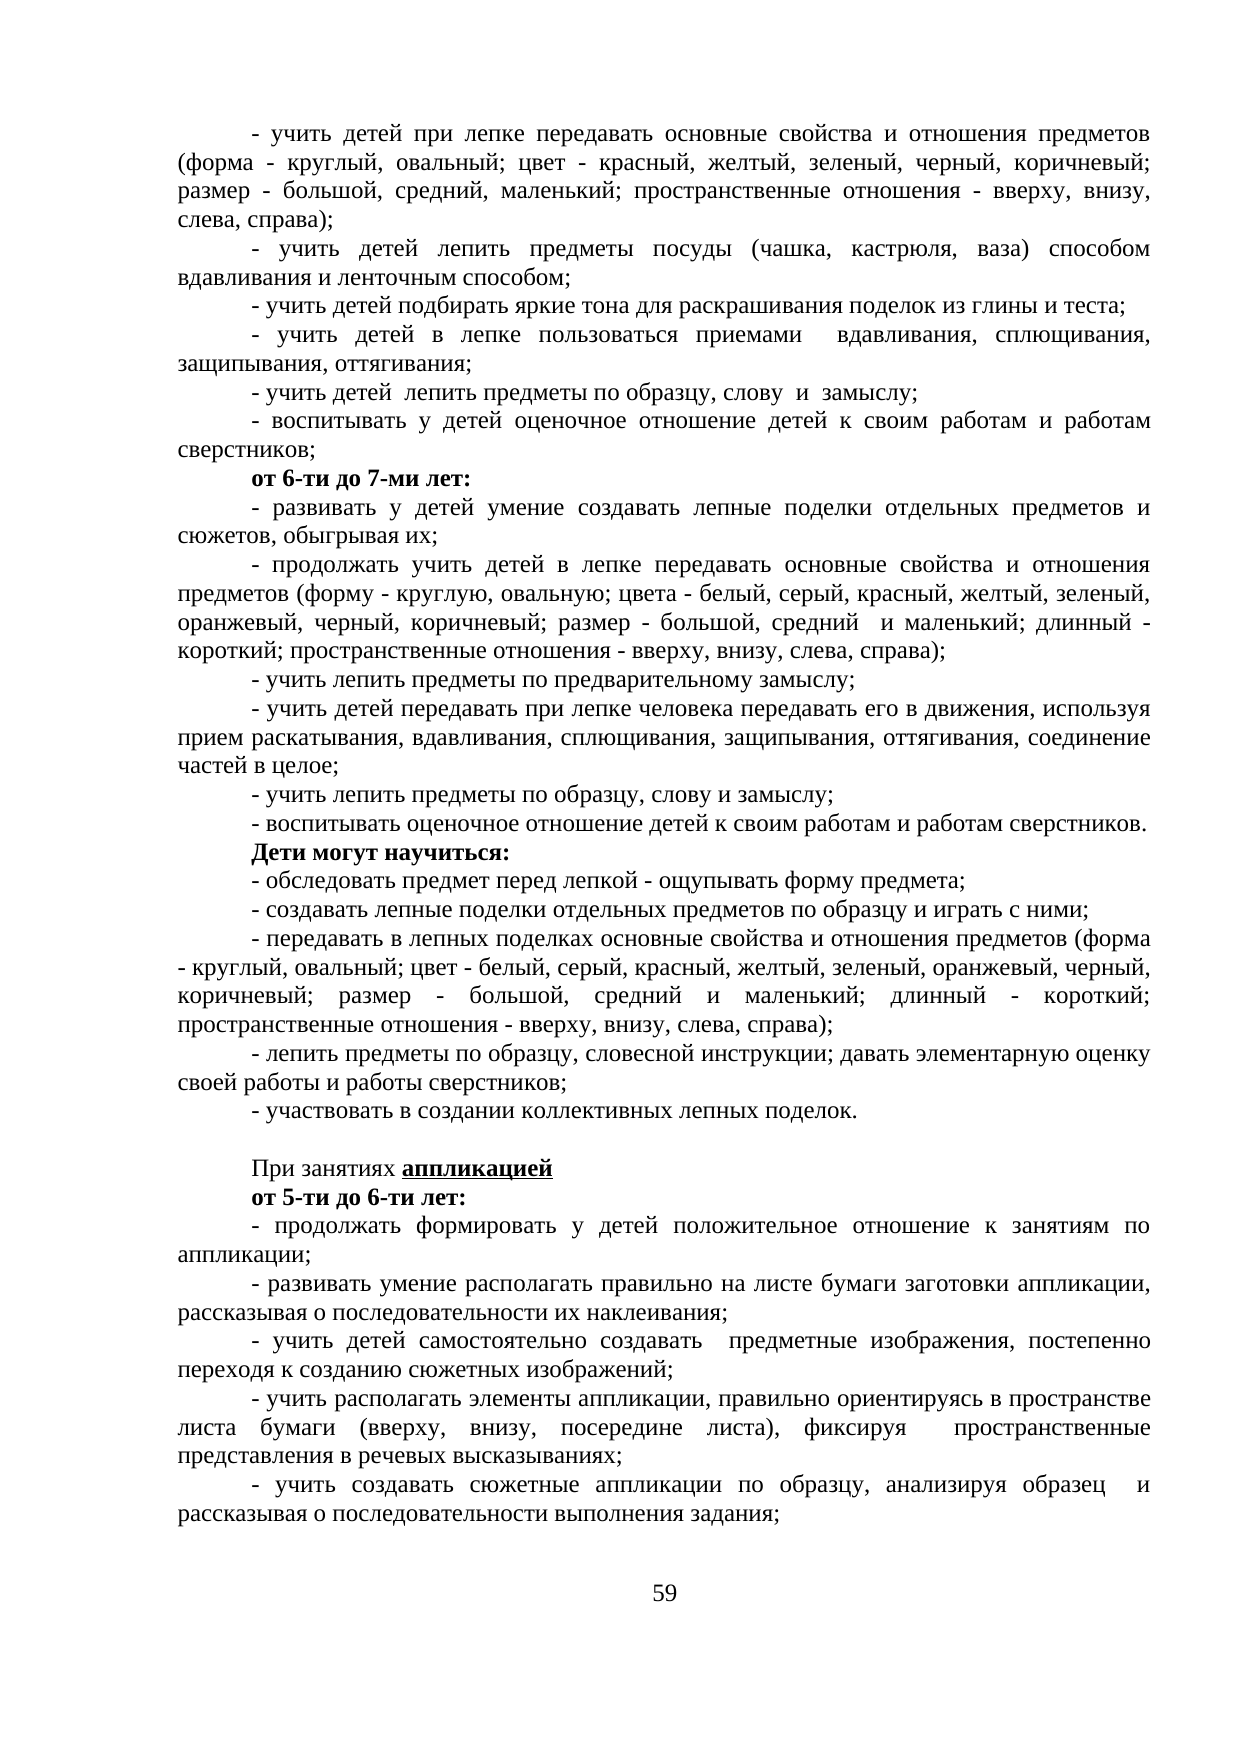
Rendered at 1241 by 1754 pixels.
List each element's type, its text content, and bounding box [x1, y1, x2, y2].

text - лепить предметы по образцу, словесной инструкции; давать элементарную оценку своей работы и работы сверстников; [177, 1038, 1152, 1096]
text - учить детей при лепке передавать основные свойства и отношения предметов (форма - круглый, овальный; цвет - красный, желтый, зеленый, черный, коричневый; размер - большой, средний, маленький; пространственные отношения - вверху, внизу, слева, справа); [177, 118, 1152, 233]
text - развивать умение располагать правильно на листе бумаги заготовки аппликации, рассказывая о последовательности их наклеивания; [177, 1268, 1152, 1326]
text Дети могут научиться: [177, 837, 1152, 866]
text - воспитывать оценочное отношение детей к своим работам и работам сверстников. [177, 808, 1152, 837]
text - учить лепить предметы по образцу, слову и замыслу; [177, 779, 1152, 808]
text - учить детей самостоятельно создавать предметные изображения, постепенно переходя к созданию сюжетных изображений; [177, 1326, 1152, 1383]
text - воспитывать у детей оценочное отношение детей к своим работам и работам сверстников; [177, 406, 1152, 463]
text - учить детей передавать при лепке человека передавать его в движения, используя прием раскатывания, вдавливания, сплющивания, защипывания, оттягивания, соединение частей в целое; [177, 693, 1152, 779]
text - продолжать формировать у детей положительное отношение к занятиям по аппликации; [177, 1211, 1152, 1268]
text от 6-ти до 7-ми лет: [177, 463, 1152, 492]
text - передавать в лепных поделках основные свойства и отношения предметов (форма - круглый, овальный; цвет - белый, серый, красный, желтый, зеленый, оранжевый, черный, коричневый; размер - большой, средний и маленький; длинный - короткий; пространственные отношения - вверху, внизу, слева, справа); [177, 923, 1152, 1038]
text - участвовать в создании коллективных лепных поделок. [177, 1096, 1152, 1124]
text - продолжать учить детей в лепке передавать основные свойства и отношения предметов (форму - круглую, овальную; цвета - белый, серый, красный, желтый, зеленый, оранжевый, черный, коричневый; размер - большой, средний и маленький; длинный - короткий; пространственные отношения - вверху, внизу, слева, справа); [177, 549, 1152, 664]
text - создавать лепные поделки отдельных предметов по образцу и играть с ними; [177, 894, 1152, 923]
text При занятиях аппликацией [177, 1153, 1152, 1182]
text - учить детей лепить предметы по образцу, слову и замыслу; [177, 377, 1152, 406]
text - развивать у детей умение создавать лепные поделки отдельных предметов и сюжетов, обыгрывая их; [177, 492, 1152, 549]
text от 5-ти до 6-ти лет: [177, 1182, 1152, 1211]
text - учить детей в лепке пользоваться приемами вдавливания, сплющивания, защипывания, оттягивания; [177, 319, 1152, 377]
text - учить создавать сюжетные аппликации по образцу, анализируя образец и рассказывая о последовательности выполнения задания; [177, 1469, 1152, 1527]
text - учить детей лепить предметы посуды (чашка, кастрюля, ваза) способом вдавливания и ленточным способом; [177, 233, 1152, 291]
text - обследовать предмет перед лепкой - ощупывать форму предмета; [177, 866, 1152, 894]
text - учить детей подбирать яркие тона для раскрашивания поделок из глины и теста; [177, 291, 1152, 319]
text - учить лепить предметы по предварительному замыслу; [177, 664, 1152, 693]
